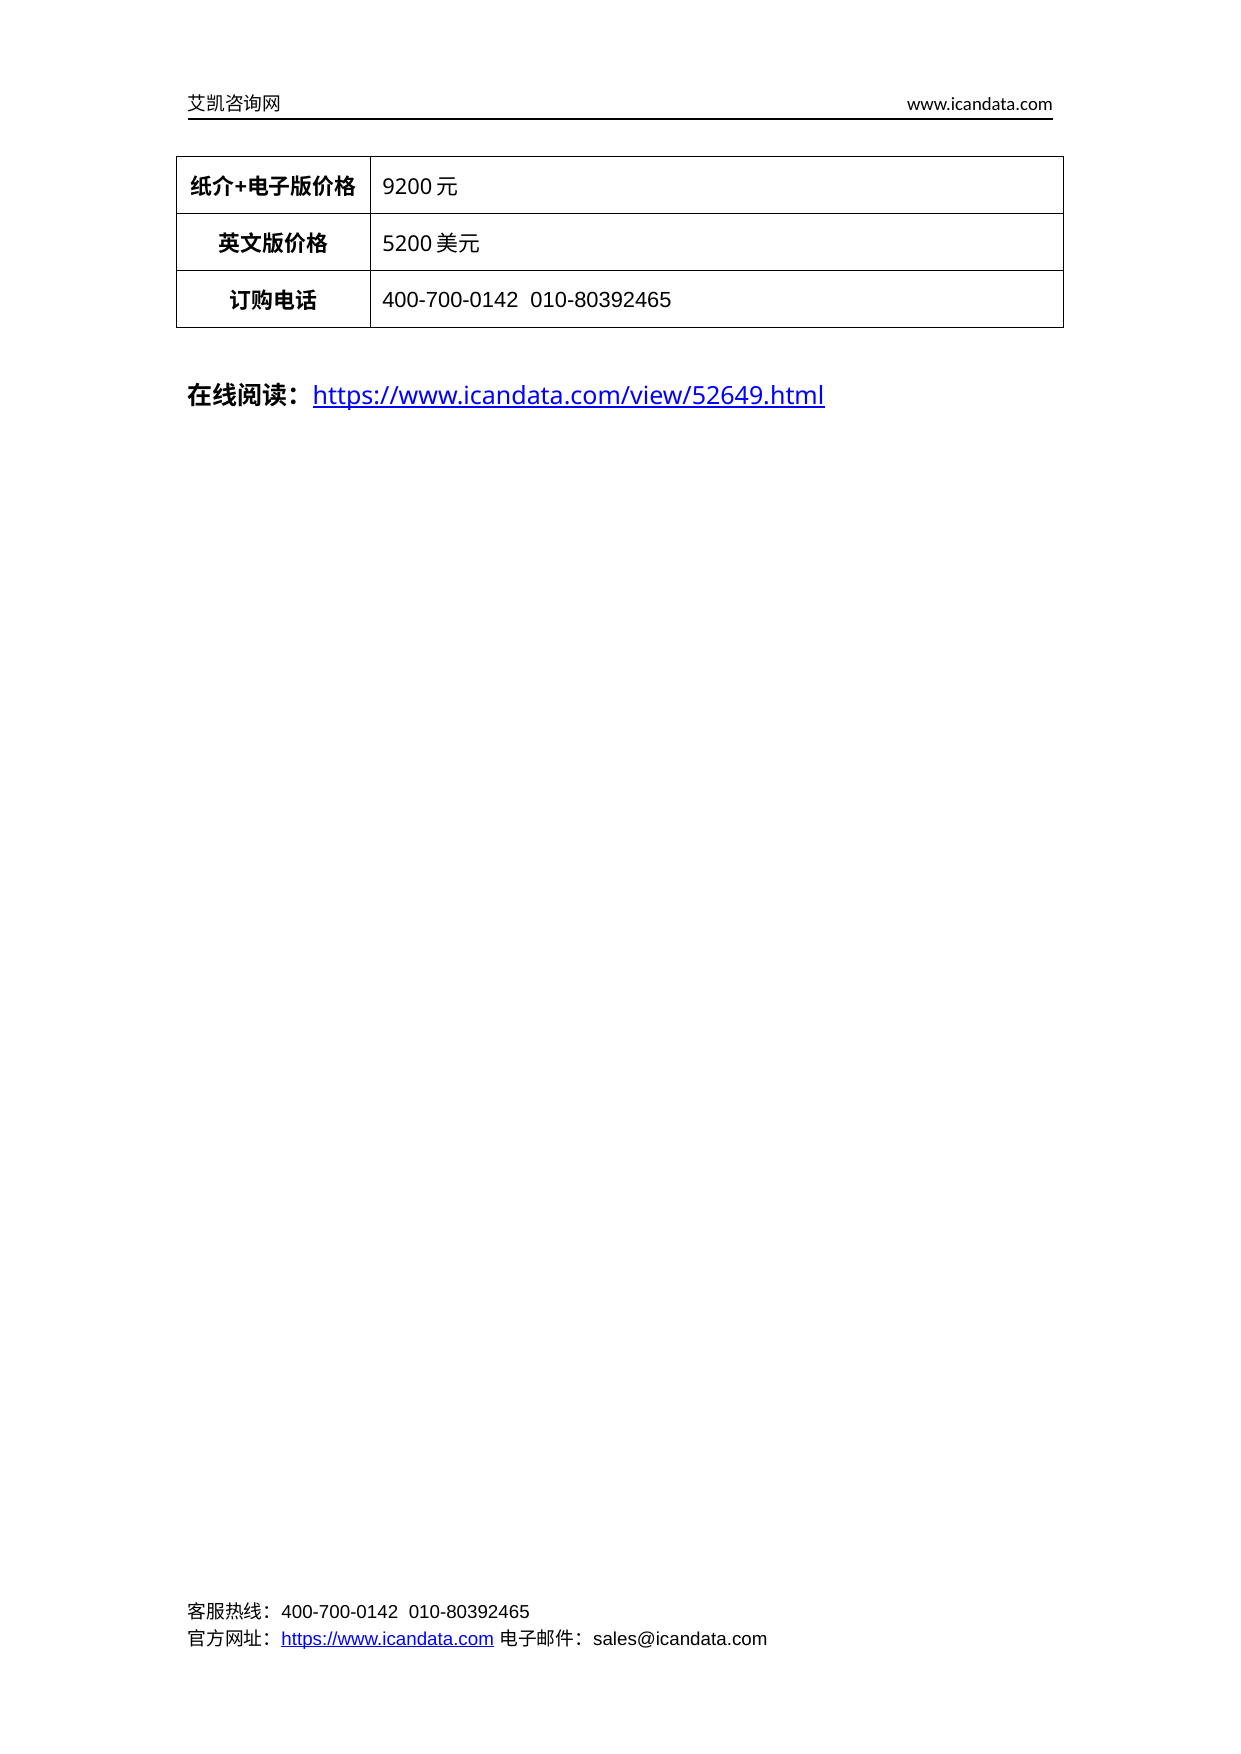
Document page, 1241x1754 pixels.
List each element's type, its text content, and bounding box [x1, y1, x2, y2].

table_cell 5200美元 [371, 214, 1063, 270]
table_cell 400-700-0142 010-80392465 [371, 271, 1063, 327]
text 在线阅读：https://www.icandata.com/view/52649.html [187, 361, 1053, 426]
table_cell 9200元 [371, 157, 1063, 213]
table_cell 订购电话 [177, 271, 370, 327]
table_cell 英文版价格 [177, 214, 370, 270]
table_cell 纸介+电子版价格 [177, 157, 370, 213]
